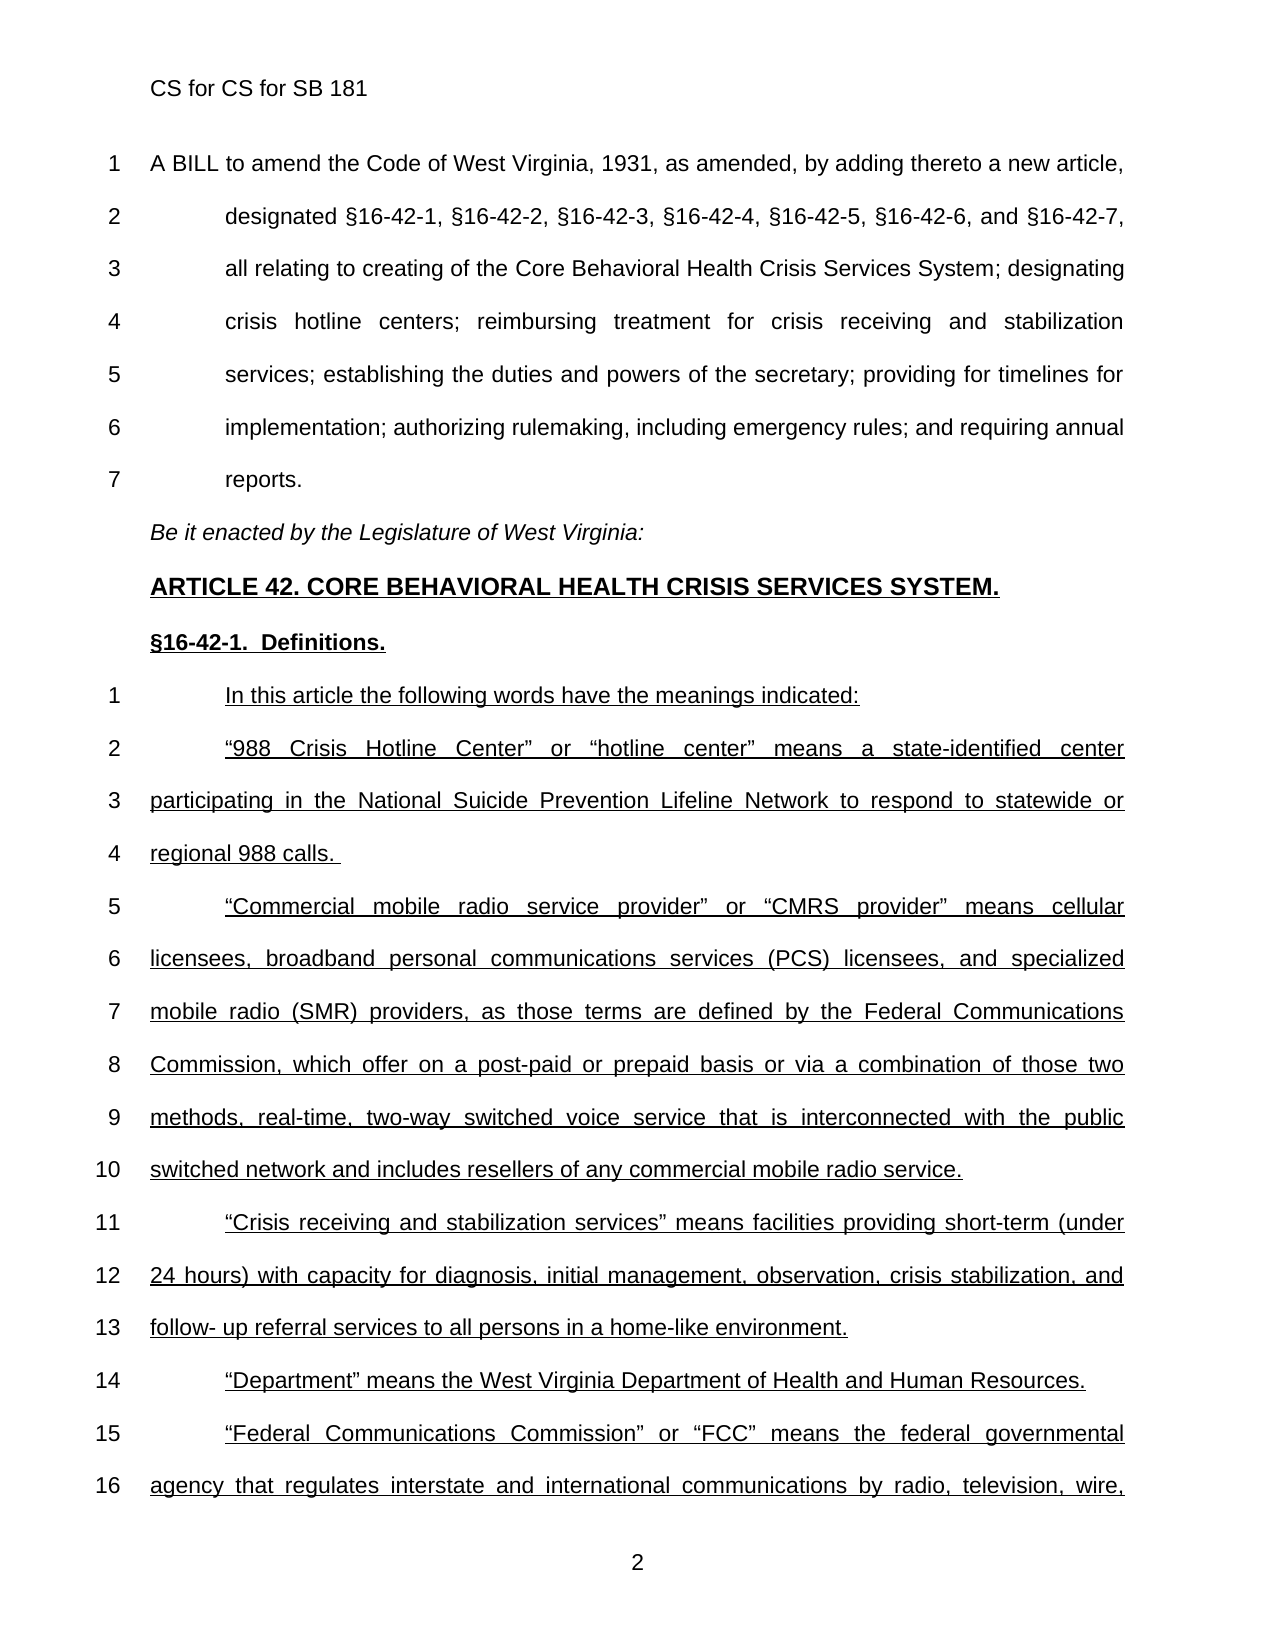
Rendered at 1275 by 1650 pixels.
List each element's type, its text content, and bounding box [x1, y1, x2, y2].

text “Crisis receiving and stabilization services” means facilities providing short-term (under 24 hours) with capacity for diagnosis, initial management, observation, crisis stabilization, and follow- up referral services to all persons in a home-like environment. [150, 1209, 1125, 1341]
text “Commercial mobile radio service provider” or “CMRS provider” means cellular licensees, broadband personal communications services (PCS) licensees, and specialized mobile radio (SMR) providers, as those terms are defined by the Federal Communications Commission, which offer on a post-paid or prepaid basis or via a combination of those two methods, real-time, two-way switched voice service that is interconnected with the public switched network and includes resellers of any commercial mobile radio service. [150, 893, 1125, 968]
text “Commercial mobile radio service provider” or “CMRS provider” means cellular licensees, broadband personal communications services (PCS) licensees, and specialized mobile radio (SMR) providers, as those terms are defined by the Federal Communications Commission, which offer on a post-paid or prepaid basis or via a combination of those two methods, real-time, two-way switched voice service that is interconnected with the public switched network and includes resellers of any commercial mobile radio service. [150, 1128, 1125, 1183]
text “988 Crisis Hotline Center” or “hotline center” means a state-identified center participating in the National Suicide Prevention Lifeline Network to respond to statewide or regional 988 calls. [150, 811, 1125, 866]
text “Commercial mobile radio service provider” or “CMRS provider” means cellular licensees, broadband personal communications services (PCS) licensees, and specialized mobile radio (SMR) providers, as those terms are defined by the Federal Communications Commission, which offer on a post-paid or prepaid basis or via a combination of those two methods, real-time, two-way switched voice service that is interconnected with the public switched network and includes resellers of any commercial mobile radio service. [150, 1075, 1125, 1126]
text “Commercial mobile radio service provider” or “CMRS provider” means cellular licensees, broadband personal communications services (PCS) licensees, and specialized mobile radio (SMR) providers, as those terms are defined by the Federal Communications Commission, which offer on a post-paid or prepaid basis or via a combination of those two methods, real-time, two-way switched voice service that is interconnected with the public switched network and includes resellers of any commercial mobile radio service. [150, 1022, 1125, 1074]
text Be it enacted by the Legislature of West Virginia: [150, 519, 1125, 545]
text “Department” means the West Virginia Department of Health and Human Resources. [150, 1367, 1125, 1393]
text “Commercial mobile radio service provider” or “CMRS provider” means cellular licensees, broadband personal communications services (PCS) licensees, and specialized mobile radio (SMR) providers, as those terms are defined by the Federal Communications Commission, which offer on a post-paid or prepaid basis or via a combination of those two methods, real-time, two-way switched voice service that is interconnected with the public switched network and includes resellers of any commercial mobile radio service. [150, 969, 1125, 1021]
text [150, 1420, 1125, 1495]
text “988 Crisis Hotline Center” or “hotline center” means a state-identified center participating in the National Suicide Prevention Lifeline Network to respond to statewide or regional 988 calls. [150, 734, 1125, 810]
subtitle §16-42-1. Definitions. [150, 629, 1125, 656]
text In this article the following words have the meanings indicated: [150, 682, 1125, 708]
title A BILL to amend the Code of West Virginia, 1931, as amended, by adding thereto a new article, designated §16-42-1, §16-42-2, §16-42-3, §16-42-4, §16-42-5, §16-42-6, and §16-42-7, all relating to creating of the Core Behavioral Health Crisis Services System; designating crisis hotline centers; reimbursing treatment for crisis receiving and stabilization services; establishing the duties and powers of the secretary; providing for timelines for implementation; authorizing rulemaking, including emergency rules; and requiring annual reports. [150, 150, 1125, 493]
subtitle Article 42. Core Behavioral Health Crisis Services System. [150, 572, 1125, 600]
